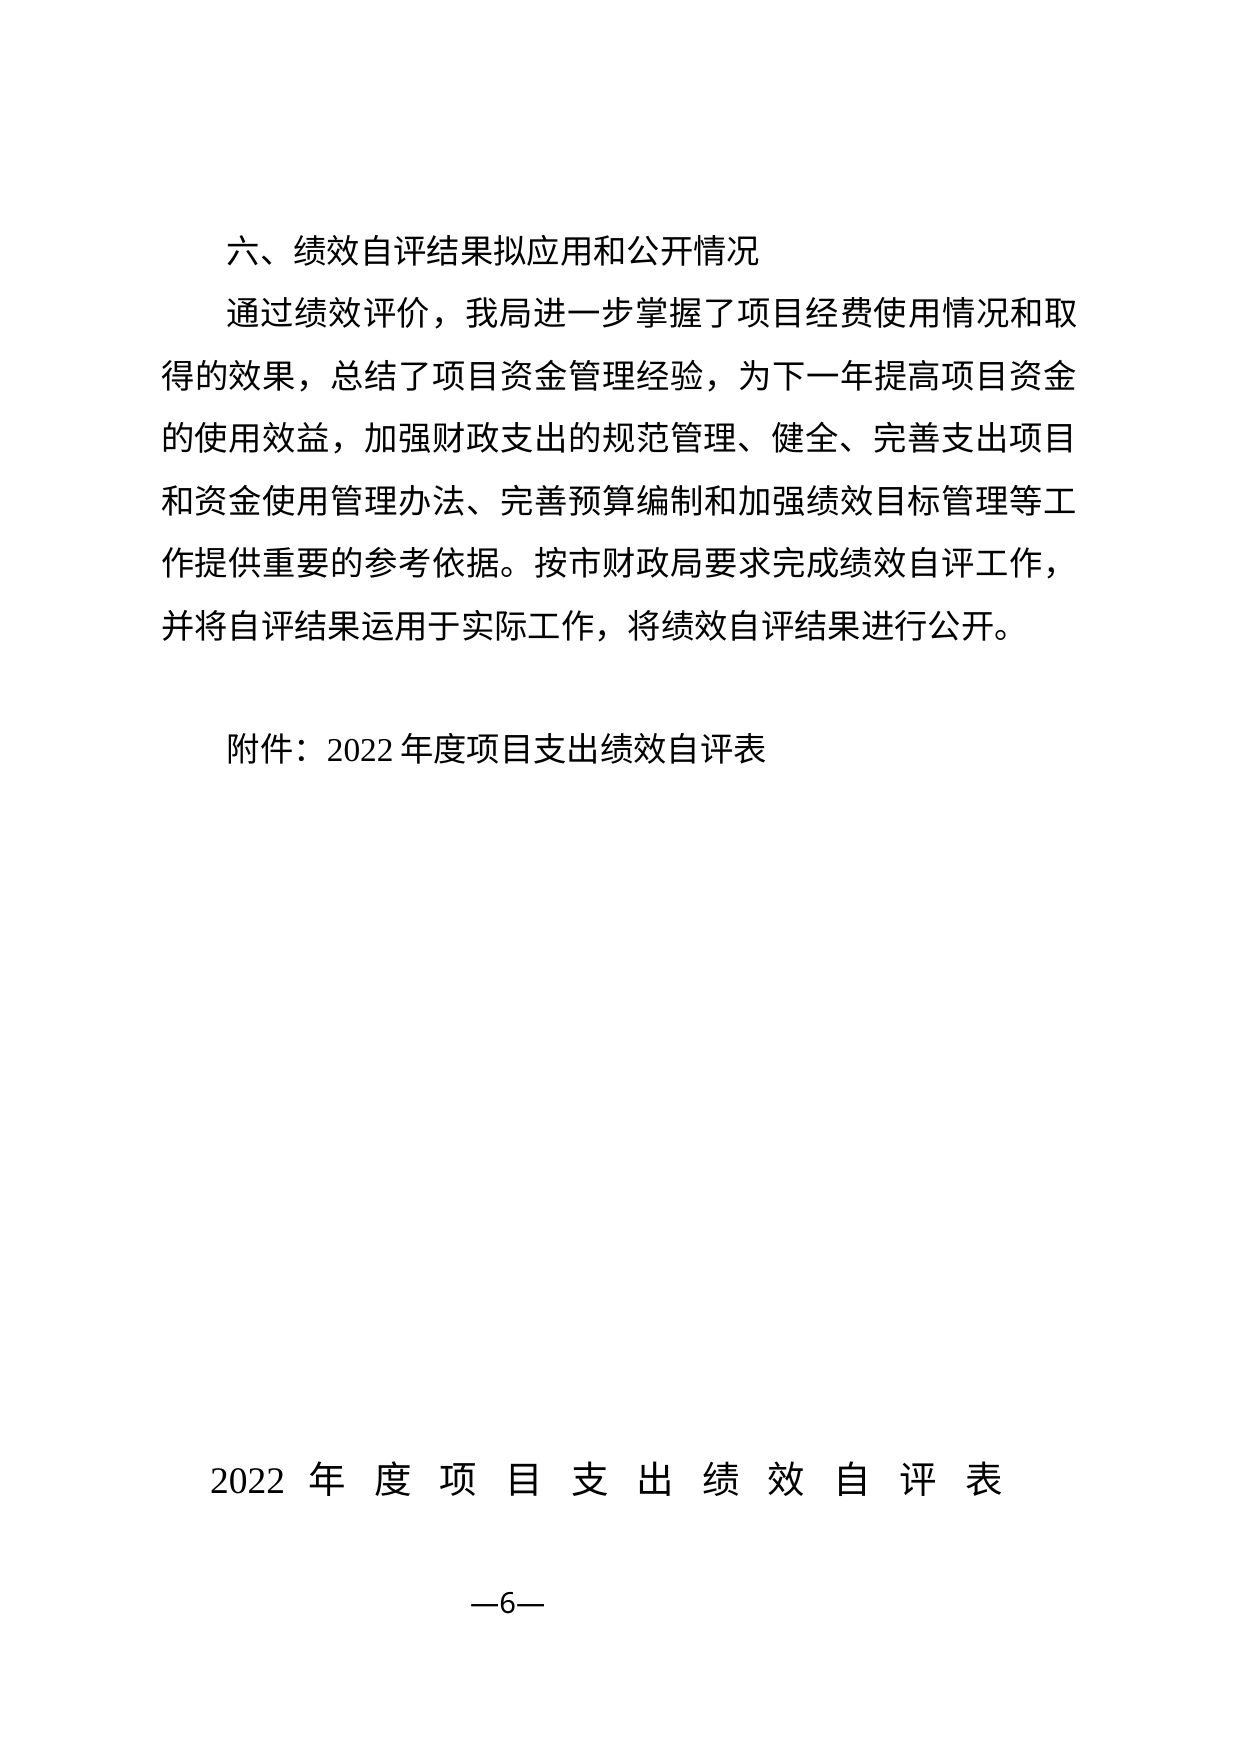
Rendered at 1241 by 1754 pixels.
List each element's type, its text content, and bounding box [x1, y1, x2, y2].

text 附件：2022年度项目支出绩效自评表 [161, 712, 1079, 774]
list 绩效自评结果拟应用和公开情况 [161, 213, 1079, 276]
text 2022年度项目支出绩效自评表 [161, 1447, 1079, 1508]
text 通过绩效评价，我局进一步掌握了项目经费使用情况和取得的效果，总结了项目资金管理经验，为下一年提高项目资金的使用效益，加强财政支出的规范管理、健全、完善支出项目和资金使用管理办法、完善预算编制和加强绩效目标管理等工作提供重要的参考依据。按市财政局要求完成绩效自评工作，并将自评结果运用于实际工作，将绩效自评结果进行公开。 [161, 276, 1079, 651]
